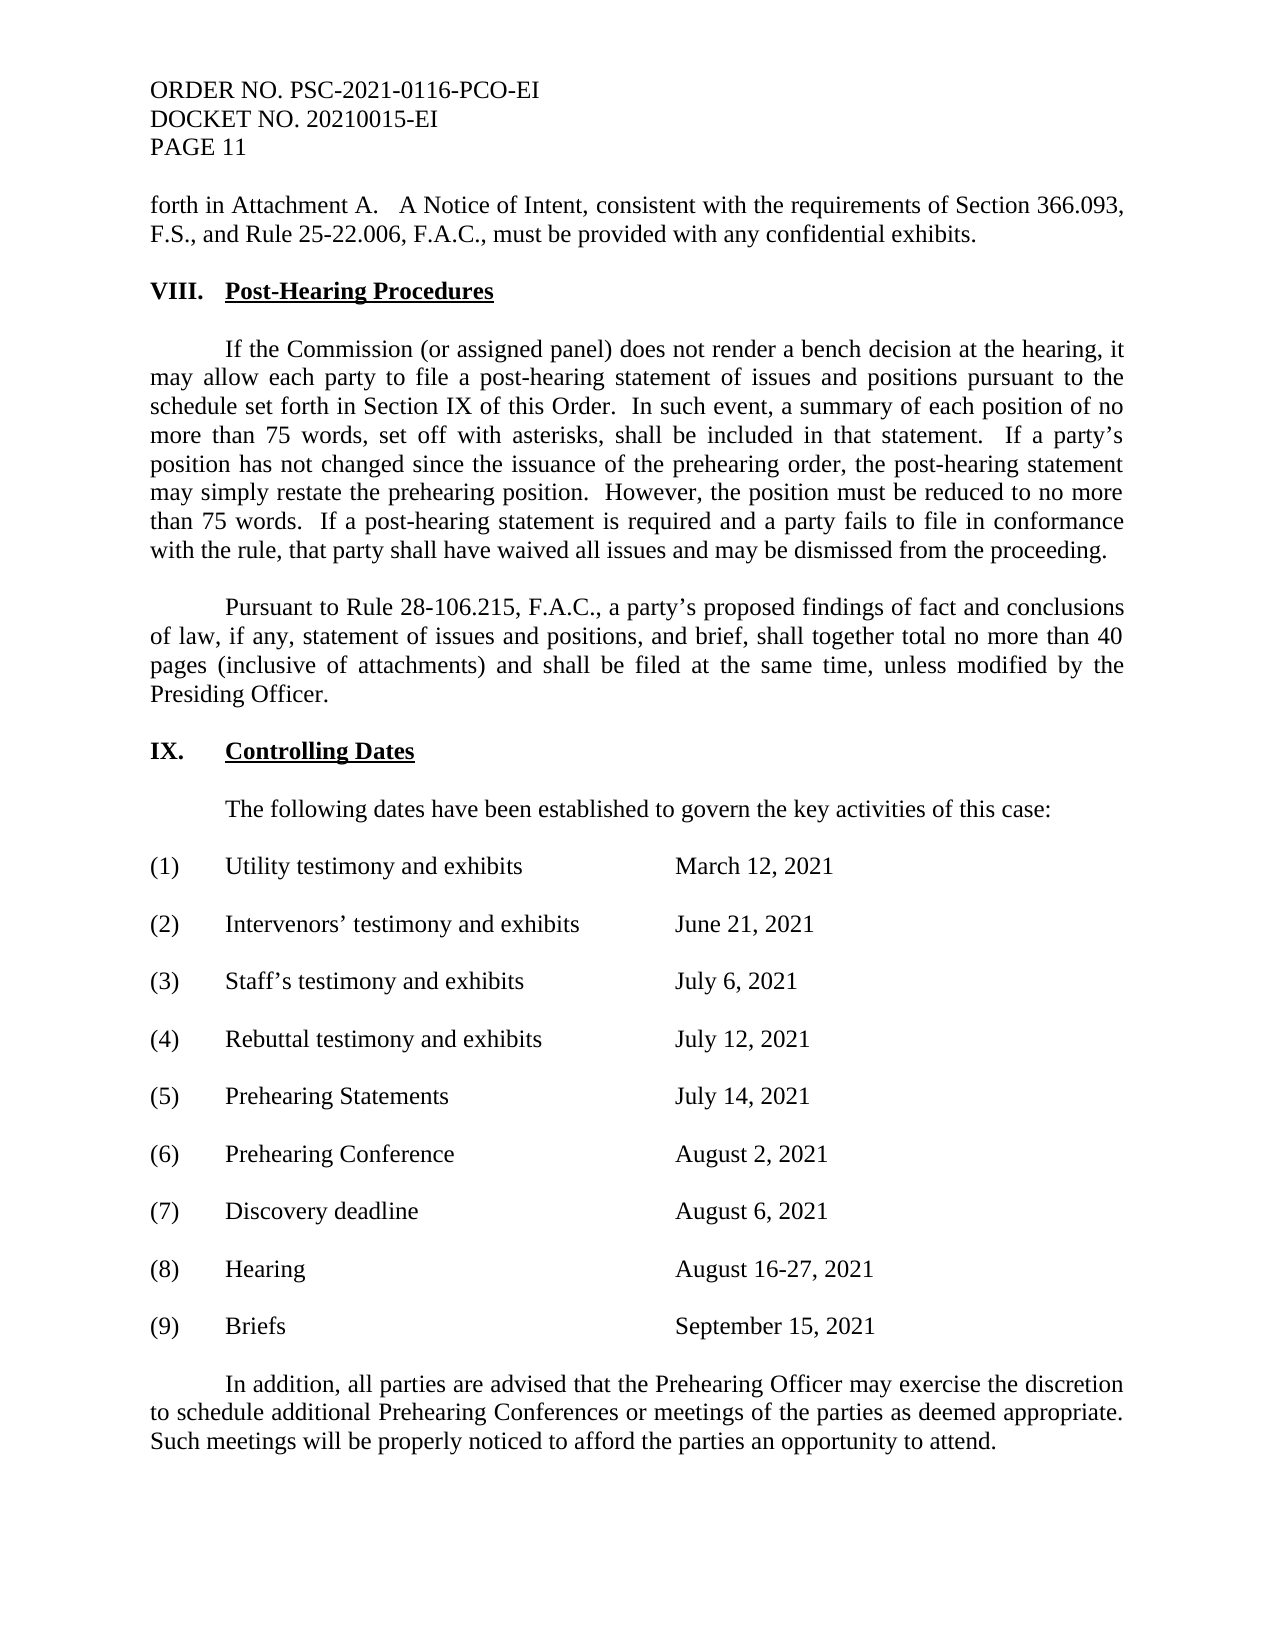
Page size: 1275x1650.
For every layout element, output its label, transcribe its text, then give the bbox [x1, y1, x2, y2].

list The following dates have been established to govern the key activities of this case: [150, 794, 1125, 822]
text (5) Prehearing Statements July 14, 2021 [150, 1081, 1125, 1110]
text (8) Hearing August 16-27, 2021 [150, 1254, 1125, 1282]
text (2) Intervenors’ testimony and exhibits June 21, 2021 [150, 909, 1125, 937]
list IX. Controlling Dates [150, 736, 1125, 765]
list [150, 190, 1125, 247]
text (6) Prehearing Conference August 2, 2021 [150, 1139, 1125, 1167]
text (3) Staff’s testimony and exhibits July 6, 2021 [150, 966, 1125, 995]
text (7) Discovery deadline August 6, 2021 [150, 1196, 1125, 1225]
list Pursuant to Rule 28-106.215, F.A.C., a party’s proposed findings of fact and conclusions of law, if any, statement of issues and positions, and brief, shall together total no more than 40 pages (inclusive of attachments) and shall be filed at the same time, unless modified by the Presiding Officer. [150, 592, 1125, 707]
list VIII. Post-Hearing Procedures [150, 276, 1125, 305]
text (1) Utility testimony and exhibits March 12, 2021 [150, 851, 1125, 880]
text (9) Briefs September 15, 2021 [150, 1311, 1125, 1340]
text (4) Rebuttal testimony and exhibits July 12, 2021 [150, 1024, 1125, 1052]
list If the Commission (or assigned panel) does not render a bench decision at the hearing, it may allow each party to file a post-hearing statement of issues and positions pursuant to the schedule set forth in Section IX of this Order. In such event, a summary of each position of no more than 75 words, set off with asterisks, shall be included in that statement. If a party’s position has not changed since the issuance of the prehearing order, the post-hearing statement may simply restate the prehearing position. However, the position must be reduced to no more than 75 words. If a post-hearing statement is required and a party fails to file in conformance with the rule, that party shall have waived all issues and may be dismissed from the proceeding. [150, 334, 1125, 564]
list In addition, all parties are advised that the Prehearing Officer may exercise the discretion to schedule additional Prehearing Conferences or meetings of the parties as deemed appropriate. Such meetings will be properly noticed to afford the parties an opportunity to attend. [150, 1369, 1125, 1455]
